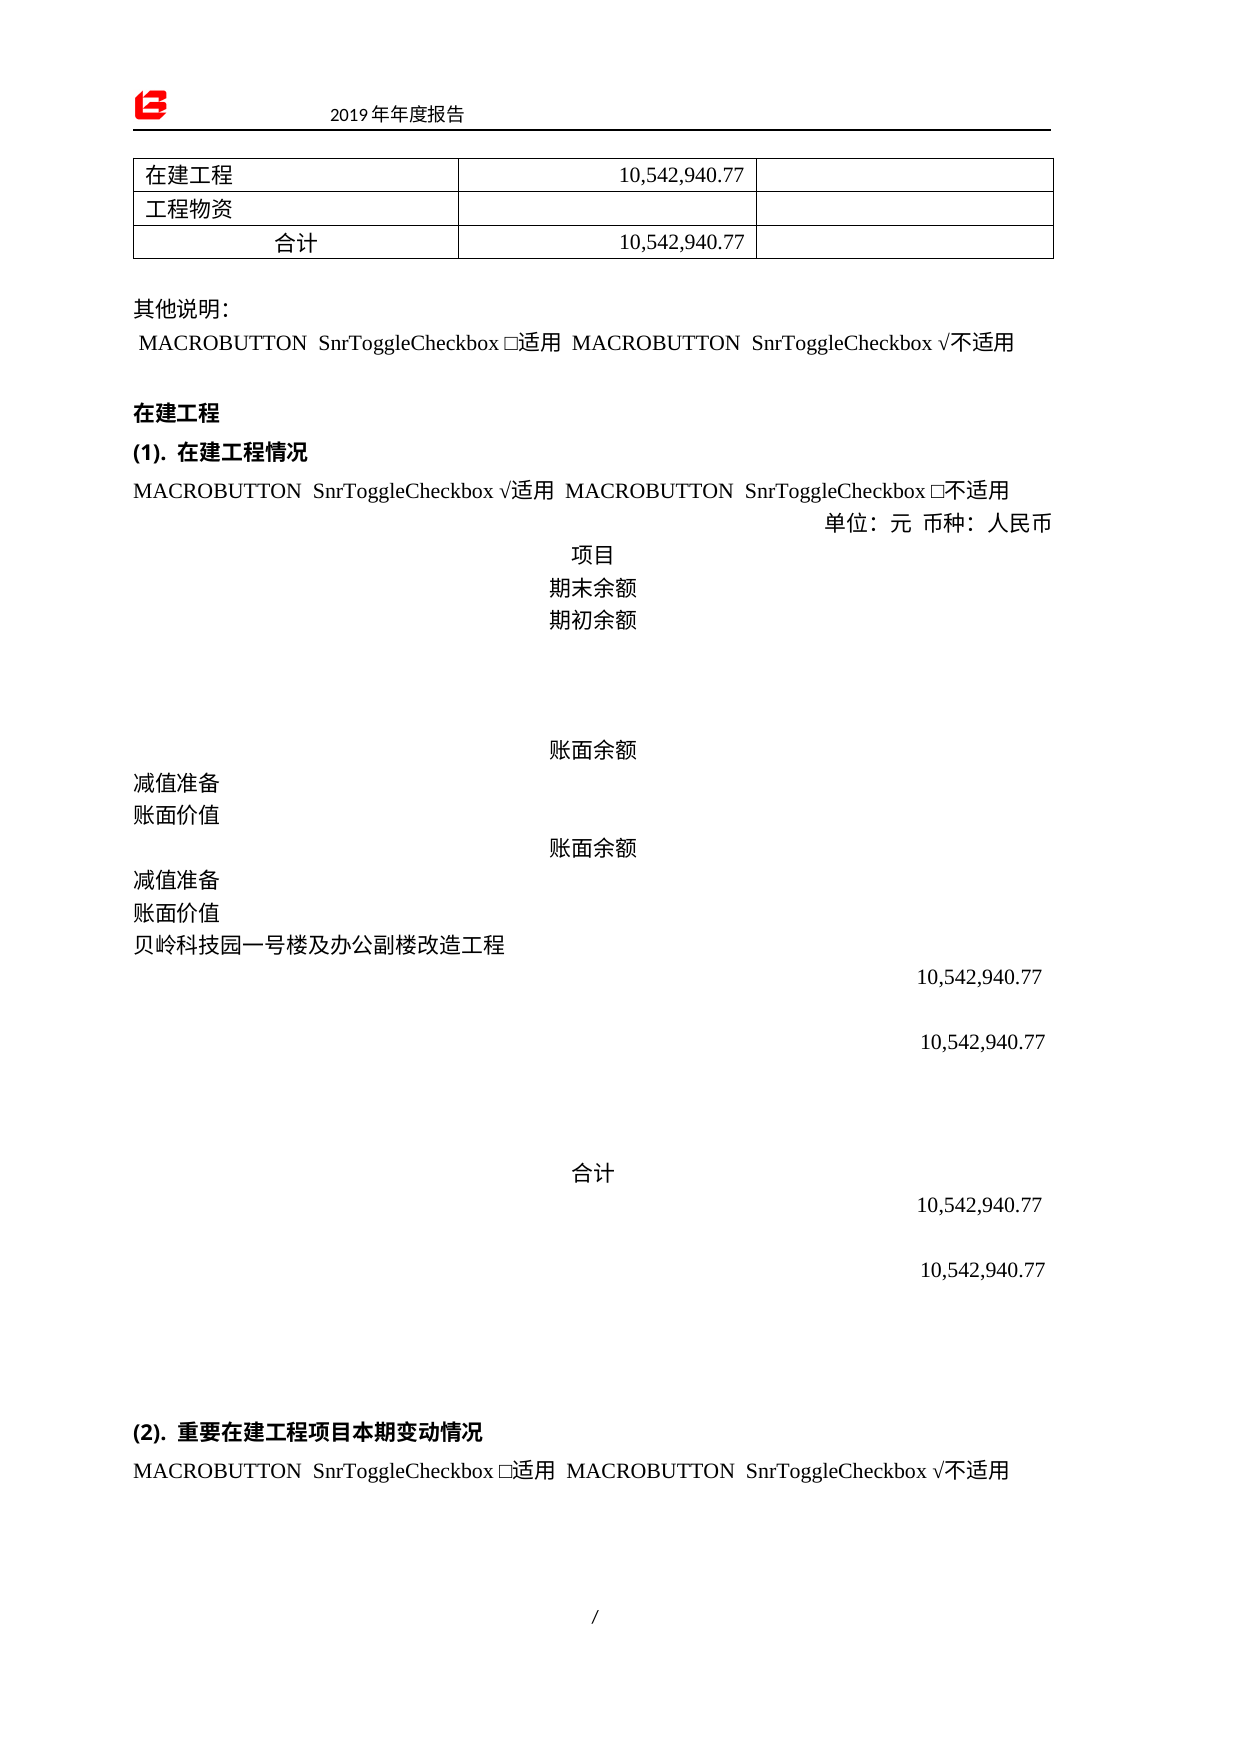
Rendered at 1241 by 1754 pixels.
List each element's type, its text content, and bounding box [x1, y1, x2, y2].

text 在建工程 [133, 395, 1053, 428]
